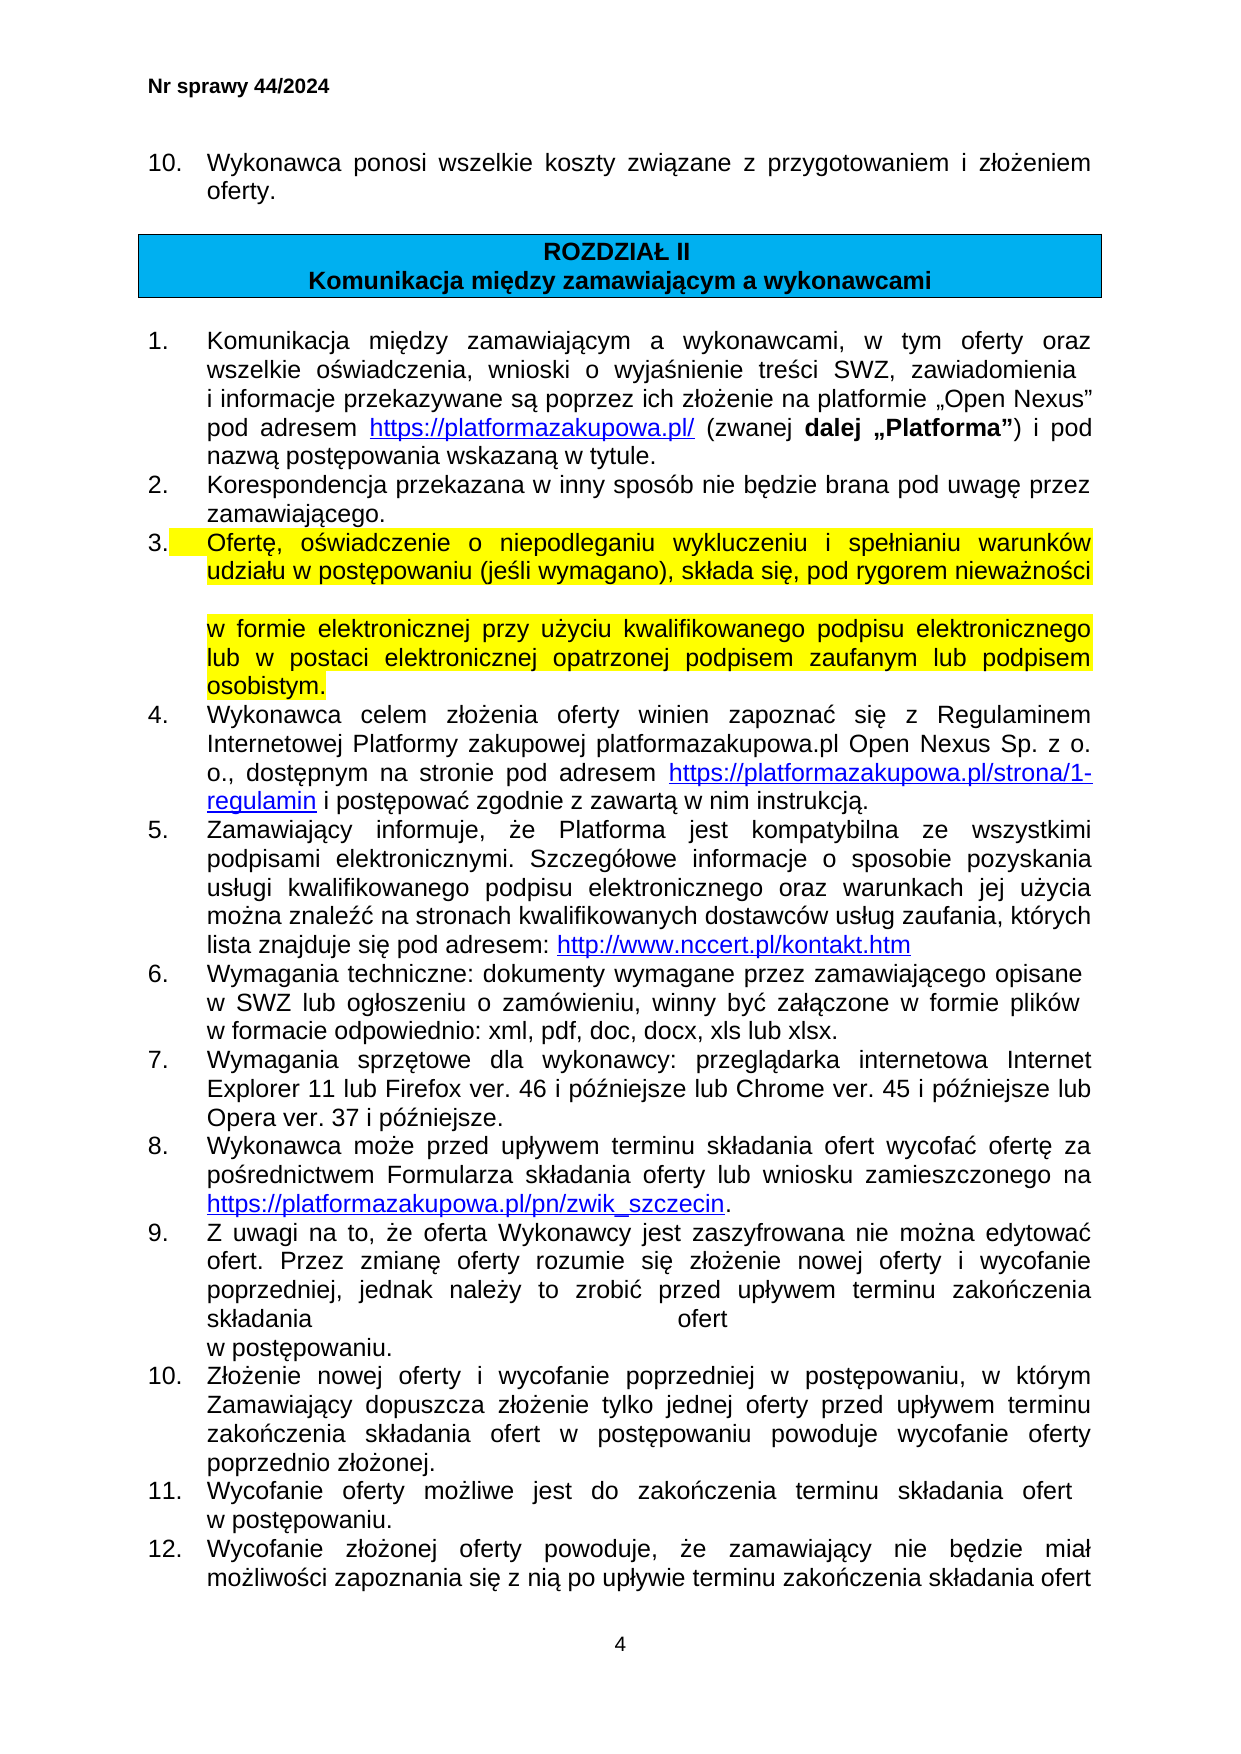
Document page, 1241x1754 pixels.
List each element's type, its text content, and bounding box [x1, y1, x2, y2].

list Z uwagi na to, że oferta Wykonawcy jest zaszyfrowana nie można edytować ofert. Przez zmianę oferty rozumie się złożenie nowej oferty i wycofanie poprzedniej, jednak należy to zrobić przed upływem terminu zakończenia składania ofert w postępowaniu. [148, 1218, 1093, 1361]
list Zamawiający informuje, że Platforma jest kompatybilna ze wszystkimi podpisami elektronicznymi. Szczegółowe informacje o sposobie pozyskania usługi kwalifikowanego podpisu elektronicznego oraz warunkach jej użycia można znaleźć na stronach kwalifikowanych dostawców usług zaufania, których lista znajduje się pod adresem: http://www.nccert.pl/kontakt.htm [148, 815, 1093, 959]
list Wymagania sprzętowe dla wykonawcy: przeglądarka internetowa Internet Explorer 11 lub Firefox ver. 46 i późniejsze lub Chrome ver. 45 i późniejsze lub Opera ver. 37 i późniejsze. [148, 1045, 1093, 1131]
list Ofertę, oświadczenie o niepodleganiu wykluczeniu i spełnianiu warunków udziału w postępowaniu (jeśli wymagano), składa się, pod rygorem nieważności w formie elektronicznej przy użyciu kwalifikowanego podpisu elektronicznego lub w postaci elektronicznej opatrzonej podpisem zaufanym lub podpisem osobistym. [148, 528, 1093, 700]
list Wycofanie oferty możliwe jest do zakończenia terminu składania ofert w postępowaniu. [148, 1476, 1093, 1534]
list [148, 1534, 1093, 1591]
subtitle ROZDZIAŁ II Komunikacja między zamawiającym a wykonawcami [139, 235, 1101, 297]
list Wykonawca ponosi wszelkie koszty związane z przygotowaniem i złożeniem oferty. [148, 148, 1093, 205]
list Komunikacja między zamawiającym a wykonawcami, w tym oferty oraz wszelkie oświadczenia, wnioski o wyjaśnienie treści SWZ, zawiadomienia i informacje przekazywane są poprzez ich złożenie na platformie „Open Nexus” pod adresem https://platformazakupowa.pl/ (zwanej dalej „Platforma”) i pod nazwą postępowania wskazaną w tytule. [148, 326, 1093, 470]
list Złożenie nowej oferty i wycofanie poprzedniej w postępowaniu, w którym Zamawiający dopuszcza złożenie tylko jednej oferty przed upływem terminu zakończenia składania ofert w postępowaniu powoduje wycofanie oferty poprzednio złożonej. [148, 1361, 1093, 1476]
list Wymagania techniczne: dokumenty wymagane przez zamawiającego opisane w SWZ lub ogłoszeniu o zamówieniu, winny być załączone w formie plików w formacie odpowiednio: xml, pdf, doc, docx, xls lub xlsx. [148, 959, 1093, 1045]
list Wykonawca celem złożenia oferty winien zapoznać się z Regulaminem Internetowej Platformy zakupowej platformazakupowa.pl Open Nexus Sp. z o. o., dostępnym na stronie pod adresem https://platformazakupowa.pl/strona/1-regulamin i postępować zgodnie z zawartą w nim instrukcją. [148, 700, 1093, 815]
list Wykonawca może przed upływem terminu składania ofert wycofać ofertę za pośrednictwem Formularza składania oferty lub wniosku zamieszczonego na https://platformazakupowa.pl/pn/zwik_szczecin. [148, 1131, 1093, 1218]
list Korespondencja przekazana w inny sposób nie będzie brana pod uwagę przez zamawiającego. [148, 470, 1093, 528]
